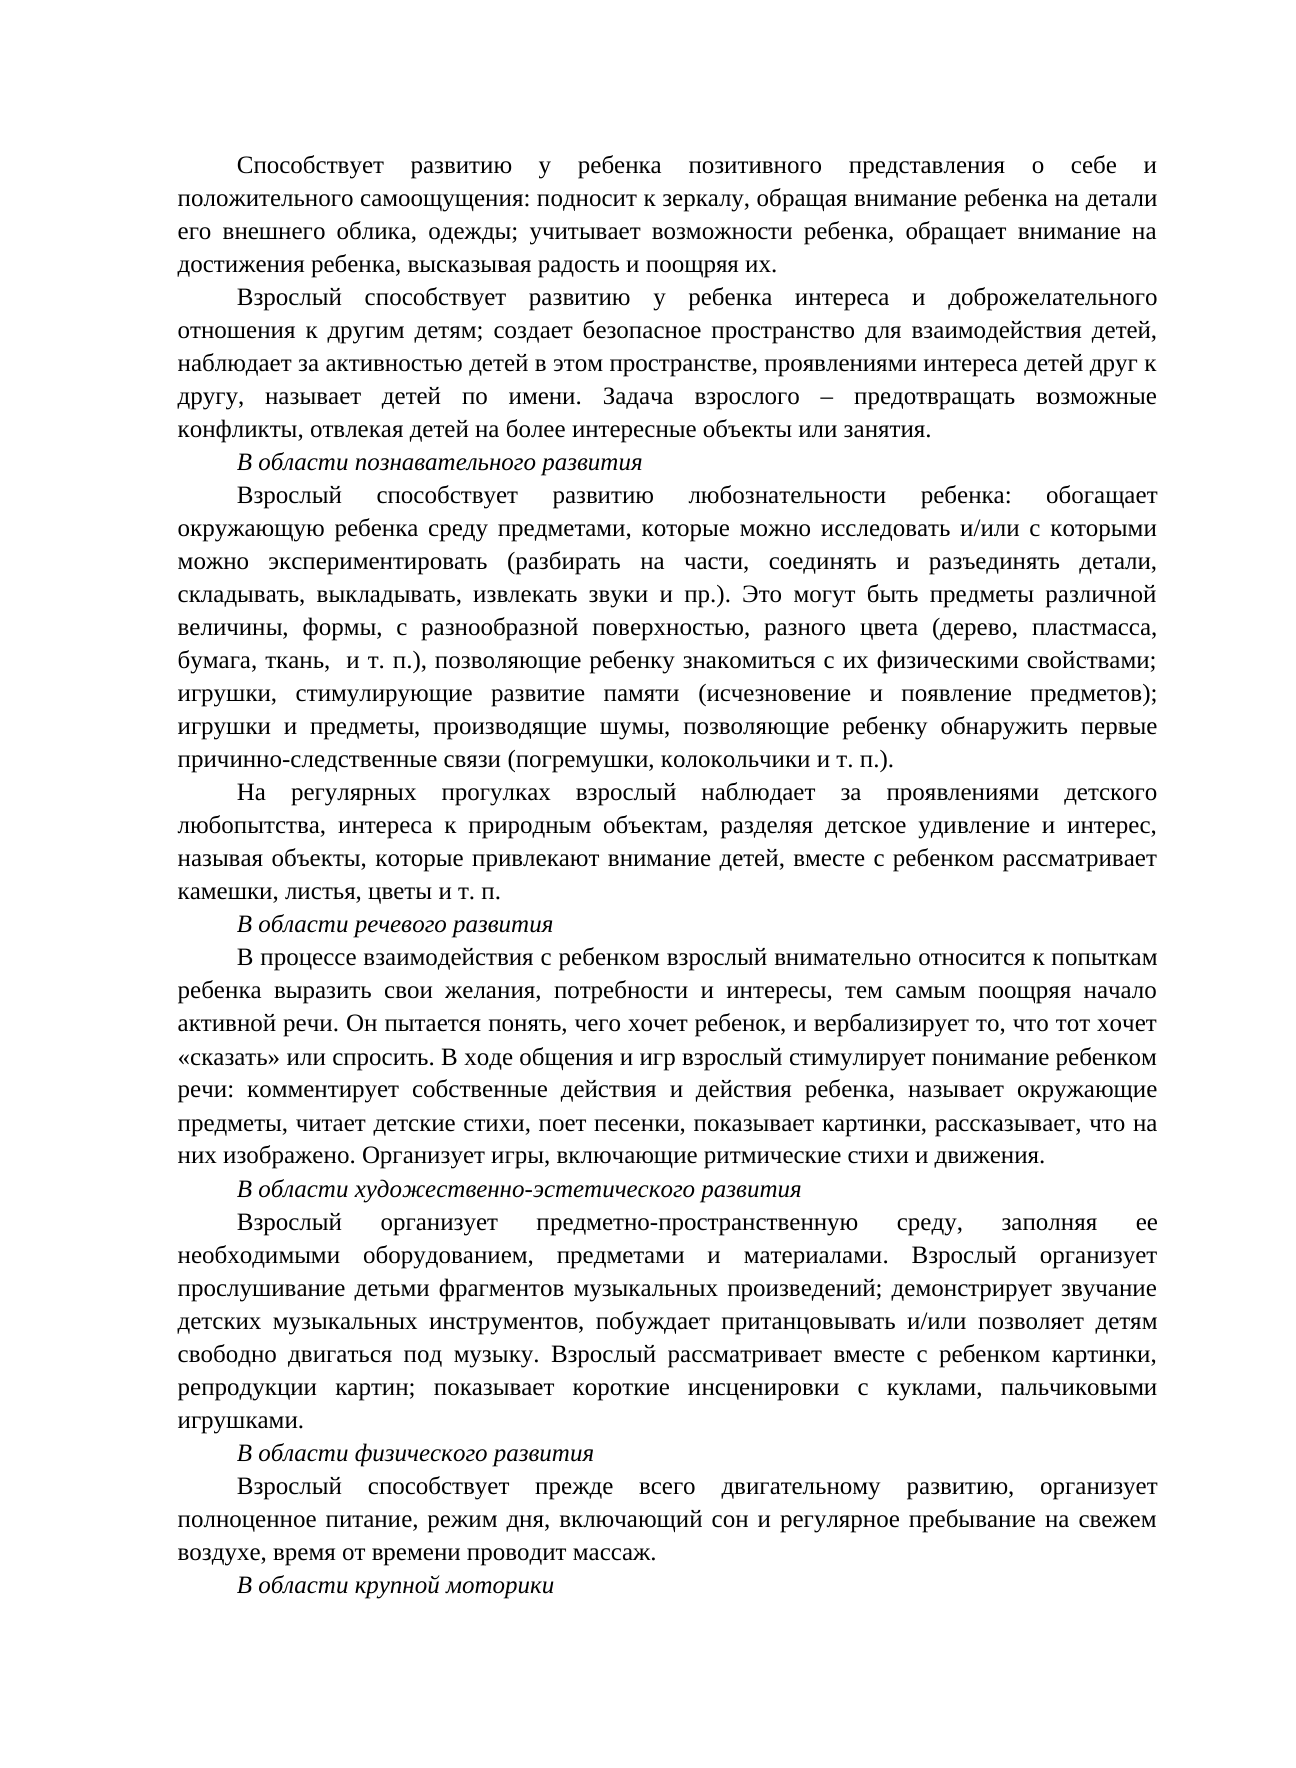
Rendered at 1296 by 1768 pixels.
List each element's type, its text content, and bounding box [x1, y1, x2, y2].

text Взрослый способствует развитию у ребенка интереса и доброжелательного отношения к другим детям; создает безопасное пространство для взаимодействия детей, наблюдает за активностью детей в этом пространстве, проявлениями интереса детей друг к другу, называет детей по имени. Задача взрослого – предотвращать возможные конфликты, отвлекая детей на более интересные объекты или занятия. [177, 282, 1158, 443]
text В области познавательного развития [177, 447, 1158, 476]
text Взрослый организует предметно-пространственную среду, заполняя ее необходимыми оборудованием, предметами и материалами. Взрослый организует прослушивание детьми фрагментов музыкальных произведений; демонстрирует звучание детских музыкальных инструментов, побуждает пританцовывать и/или позволяет детям свободно двигаться под музыку. Взрослый рассматривает вместе с ребенком картинки, репродукции картин; показывает короткие инсценировки с куклами, пальчиковыми игрушками. [177, 1207, 1158, 1433]
text В области художественно-эстетического развития [177, 1174, 1158, 1202]
text Способствует развитию у ребенка позитивного представления о себе и положительного самоощущения: подносит к зеркалу, обращая внимание ребенка на детали его внешнего облика, одежды; учитывает возможности ребенка, обращает внимание на достижения ребенка, высказывая радость и поощряя их. [177, 150, 1158, 278]
text В области крупной моторики [177, 1570, 1158, 1599]
text Взрослый способствует развитию любознательности ребенка: обогащает окружающую ребенка среду предметами, которые можно исследовать и/или с которыми можно экспериментировать (разбирать на части, соединять и разъединять детали, складывать, выкладывать, извлекать звуки и пр.). Это могут быть предметы различной величины, формы, с разнообразной поверхностью, разного цвета (дерево, пластмасса, бумага, ткань, и т. п.), позволяющие ребенку знакомиться с их физическими свойствами; игрушки, стимулирующие развитие памяти (исчезновение и появление предметов); игрушки и предметы, производящие шумы, позволяющие ребенку обнаружить первые причинно-следственные связи (погремушки, колокольчики и т. п.). [177, 480, 1158, 773]
text На регулярных прогулках взрослый наблюдает за проявлениями детского любопытства, интереса к природным объектам, разделяя детское удивление и интерес, называя объекты, которые привлекают внимание детей, вместе с ребенком рассматривает камешки, листья, цветы и т. п. [177, 777, 1158, 905]
text В области речевого развития [177, 909, 1158, 938]
text В области физического развития [177, 1438, 1158, 1467]
text Взрослый способствует прежде всего двигательному развитию, организует полноценное питание, режим дня, включающий сон и регулярное пребывание на свежем воздухе, время от времени проводит массаж. [177, 1471, 1158, 1566]
text В процессе взаимодействия с ребенком взрослый внимательно относится к попыткам ребенка выразить свои желания, потребности и интересы, тем самым поощряя начало активной речи. Он пытается понять, чего хочет ребенок, и вербализирует то, что тот хочет «сказать» или спросить. В ходе общения и игр взрослый стимулирует понимание ребенком речи: комментирует собственные действия и действия ребенка, называет окружающие предметы, читает детские стихи, поет песенки, показывает картинки, рассказывает, что на них изображено. Организует игры, включающие ритмические стихи и движения. [177, 942, 1158, 1169]
